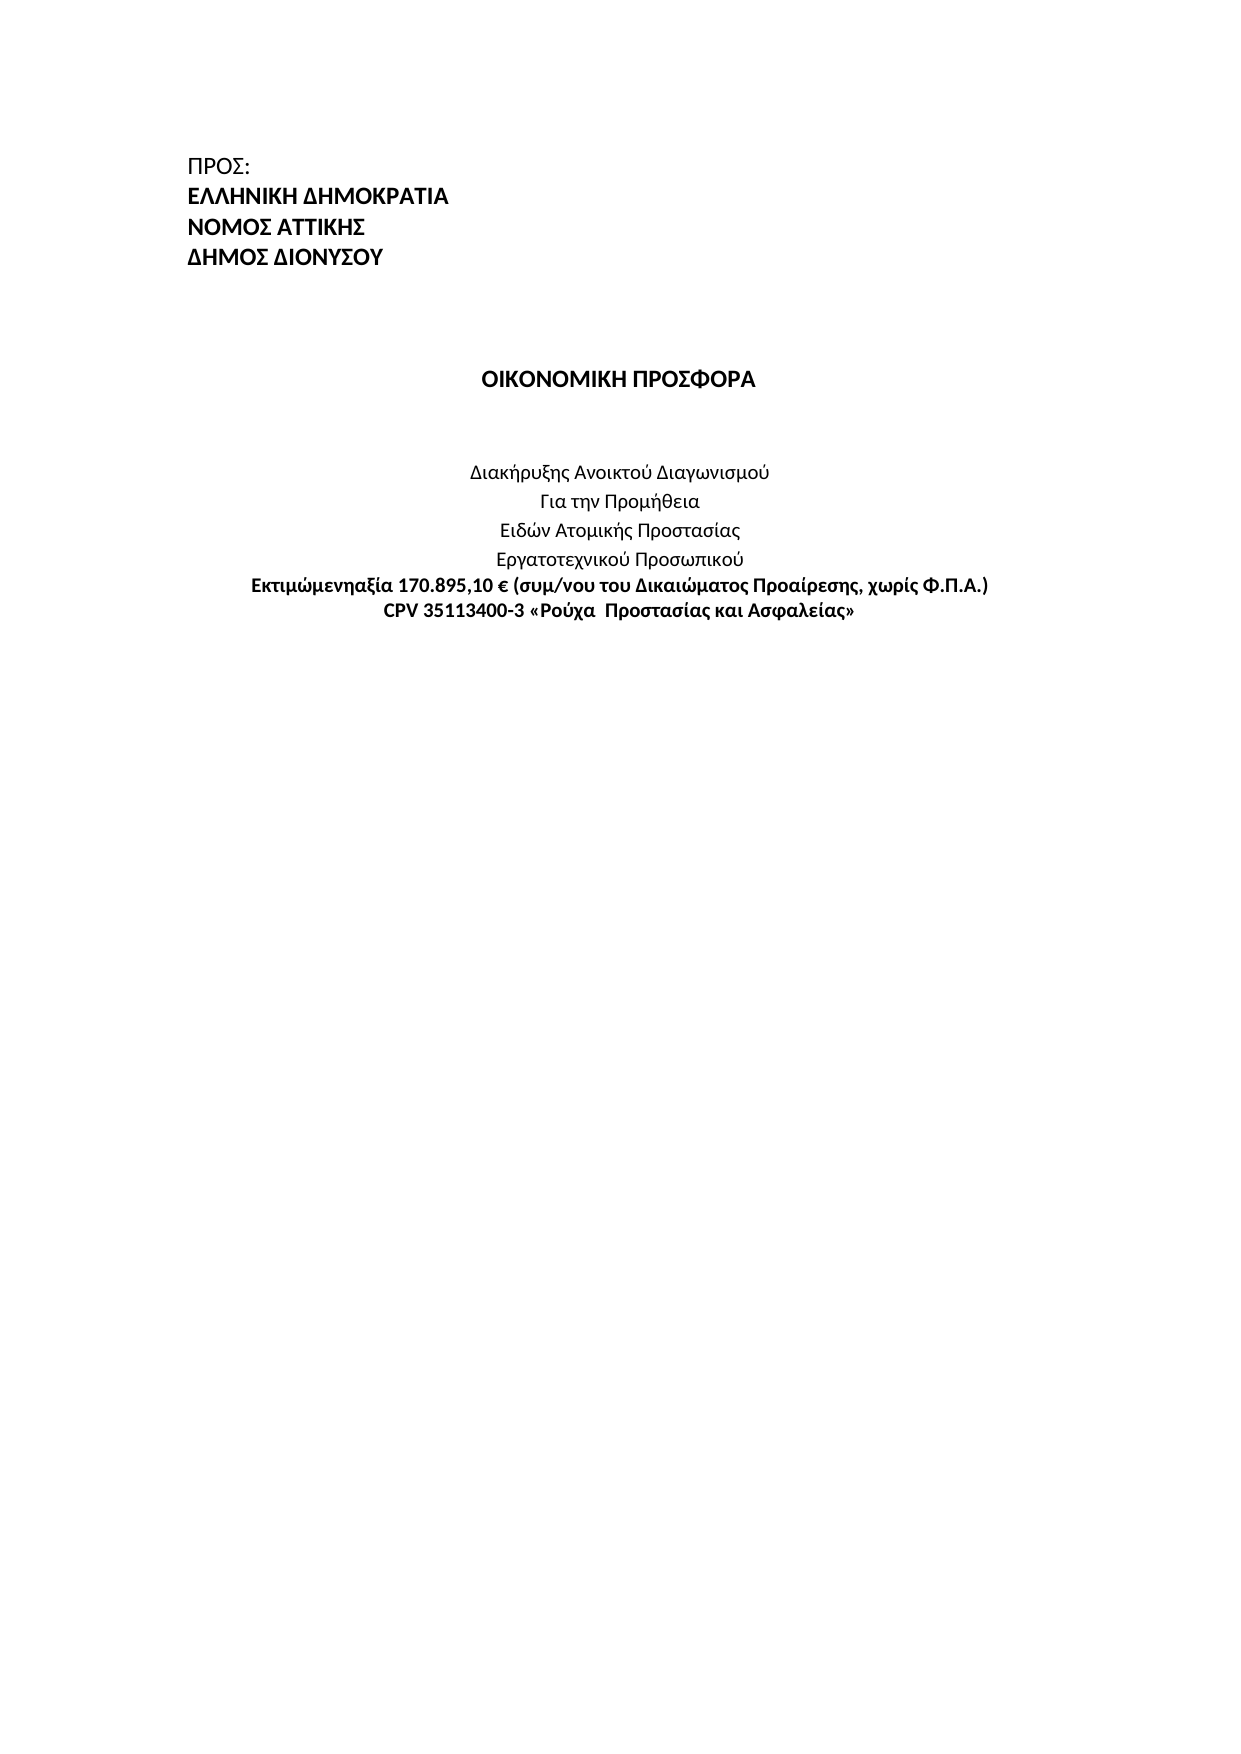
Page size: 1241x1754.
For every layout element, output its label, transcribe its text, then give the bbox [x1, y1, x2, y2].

list ΠΡΟΣ: [187, 150, 1049, 181]
list CPV 35113400-3 «Ρούχα Προστασίας και Ασφαλείας» [187, 597, 1053, 623]
list ΔΗΜΟΣ ΔΙΟΝΥΣΟΥ [187, 242, 1049, 272]
list Ειδών Ατομικής Προστασίας [187, 513, 1053, 543]
list Εργατοτεχνικού Προσωπικού [187, 543, 1053, 572]
list ΝΟΜΟΣ ΑΤΤΙΚΗΣ [187, 211, 1049, 242]
list Εκτιμώμενηαξία 170.895,10 € (συμ/νου του Δικαιώματος Προαίρεσης, χωρίς Φ.Π.Α.) [187, 572, 1053, 597]
list ΟΙΚΟΝΟΜΙΚΗ ΠΡΟΣΦΟΡΑ [187, 364, 1049, 394]
list Για την Προμήθεια [187, 484, 1053, 513]
list ΕΛΛΗΝΙΚΗ ΔΗΜΟΚΡΑΤΙΑ [187, 181, 1049, 211]
list Διακήρυξης Ανοικτού Διαγωνισμού [187, 455, 1053, 484]
